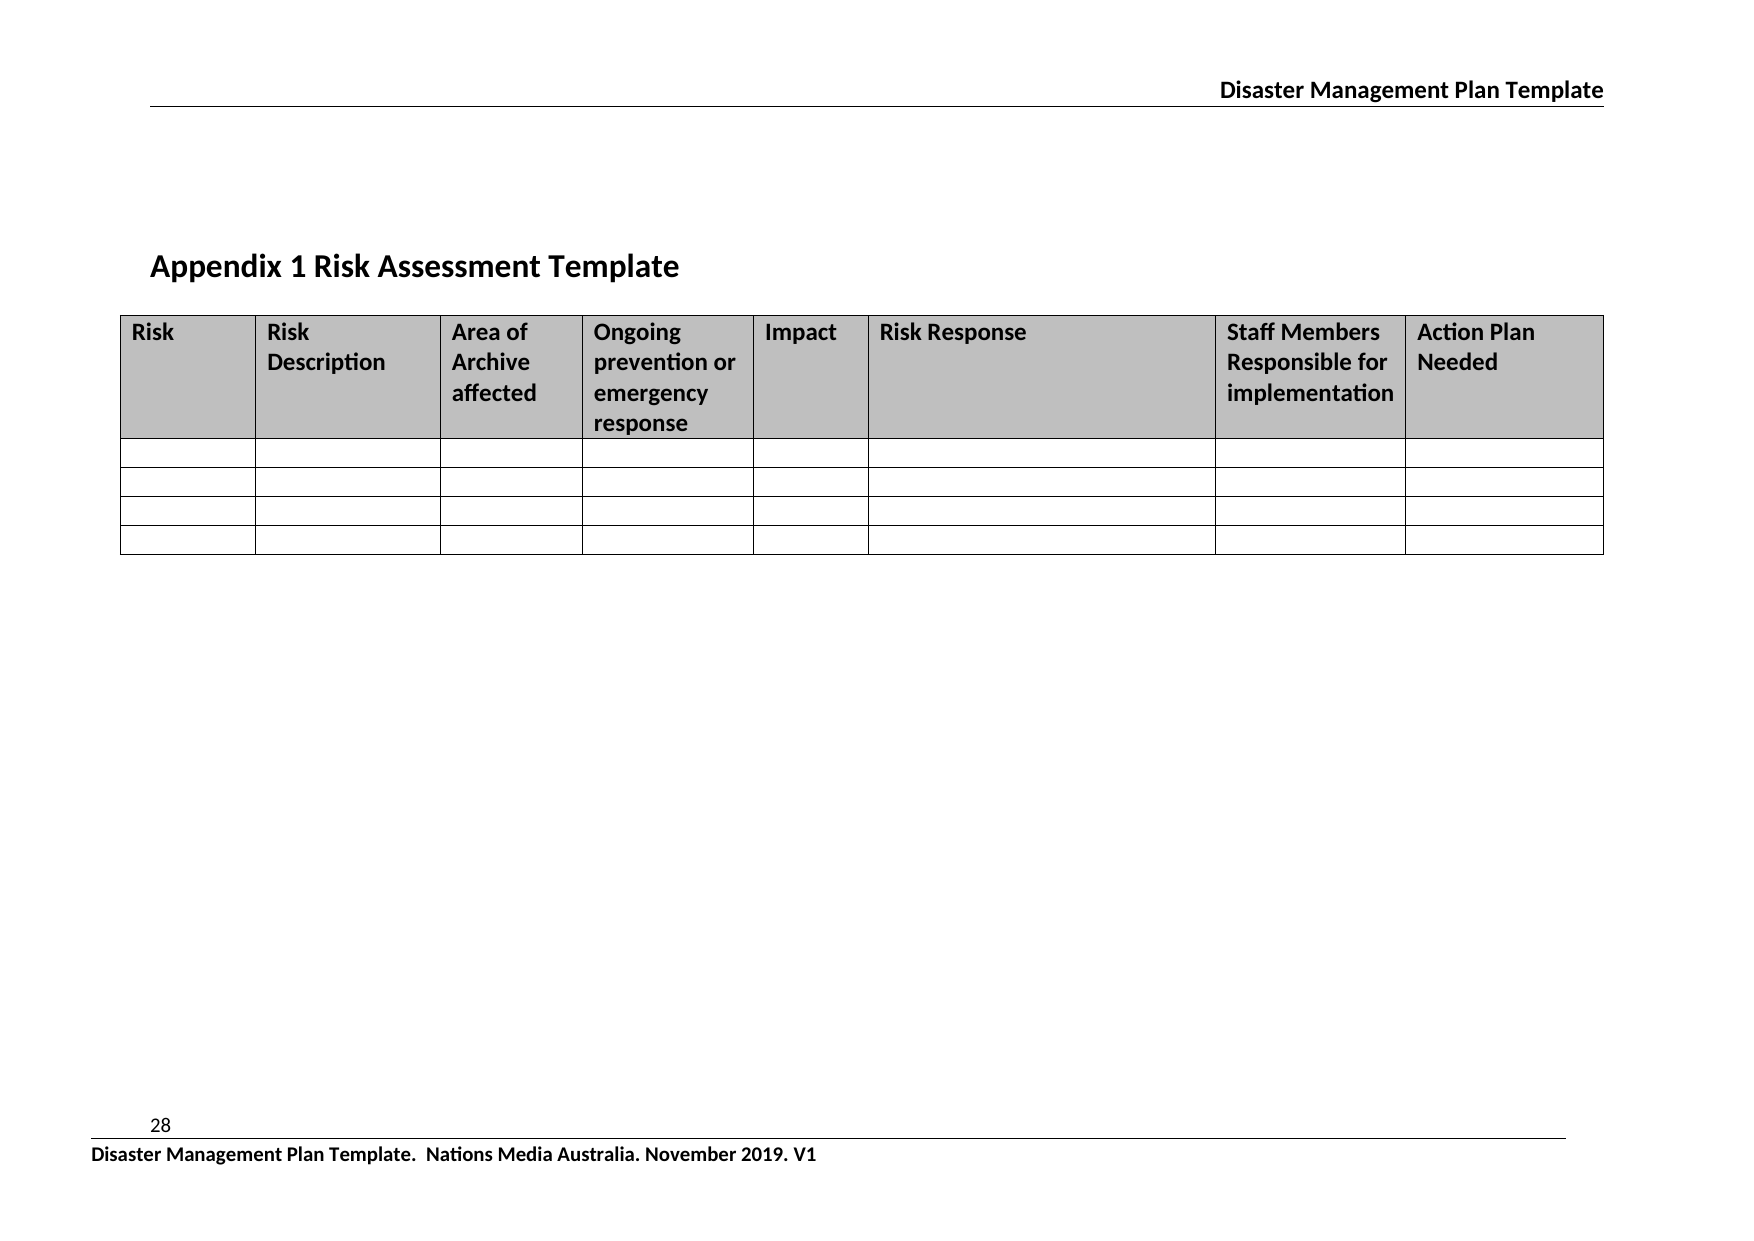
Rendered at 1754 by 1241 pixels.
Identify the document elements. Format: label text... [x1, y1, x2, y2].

table_cell [1406, 439, 1603, 467]
table_cell [121, 497, 255, 525]
table_cell [121, 468, 255, 496]
table_header Action Plan Needed [1406, 316, 1603, 438]
table_cell [256, 497, 440, 525]
table_cell [583, 468, 753, 496]
table_cell [869, 497, 1215, 525]
table_header Risk [121, 316, 255, 438]
table_cell [256, 526, 440, 554]
table_cell [1216, 439, 1405, 467]
table_cell [869, 526, 1215, 554]
table_cell [441, 526, 582, 554]
table_cell [583, 497, 753, 525]
table_header Impact [754, 316, 868, 438]
table_cell [754, 468, 868, 496]
table_header Staff Members Responsible for implementation [1216, 316, 1405, 438]
table_cell [583, 439, 753, 467]
table_header Area of Archive affected [441, 316, 582, 438]
table_cell [1406, 468, 1603, 496]
table_cell [754, 439, 868, 467]
table_cell [869, 439, 1215, 467]
table_cell [754, 526, 868, 554]
table_cell [441, 468, 582, 496]
table_header Ongoing prevention or emergency response [583, 316, 753, 438]
table_cell [1216, 526, 1405, 554]
table_cell [1406, 526, 1603, 554]
table_cell [583, 526, 753, 554]
subtitle Appendix 1 Risk Assessment Template [150, 245, 1604, 286]
table_cell [441, 439, 582, 467]
table_cell [256, 439, 440, 467]
table_cell [121, 439, 255, 467]
table_header Risk Description [256, 316, 440, 438]
table_cell [1406, 497, 1603, 525]
table_cell [441, 497, 582, 525]
table_cell [754, 497, 868, 525]
table_cell [869, 468, 1215, 496]
table_header Risk Response [869, 316, 1215, 438]
table_cell [1216, 497, 1405, 525]
table_cell [1216, 468, 1405, 496]
table_cell [121, 526, 255, 554]
table_cell [256, 468, 440, 496]
